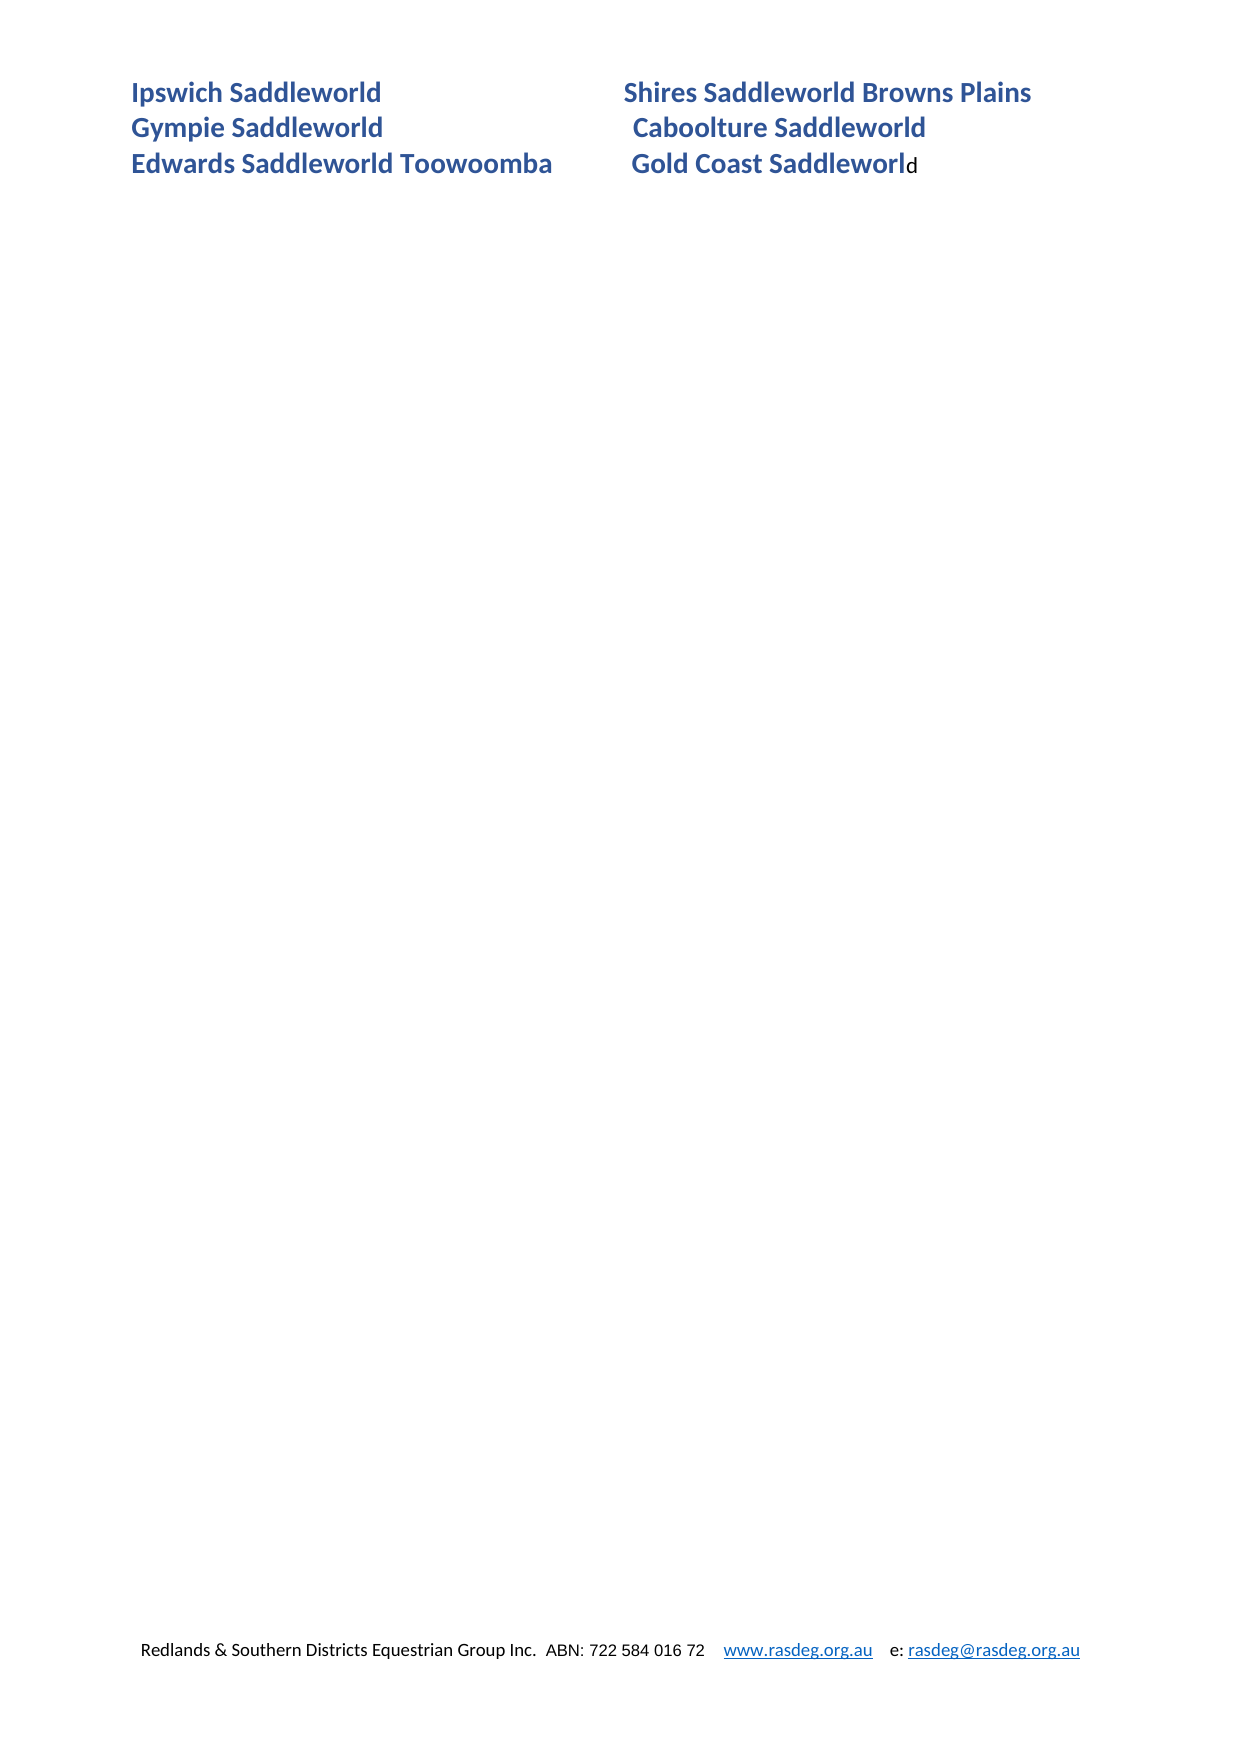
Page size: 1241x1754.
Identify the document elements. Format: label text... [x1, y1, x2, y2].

text Gympie Saddleworld Caboolture Saddleworld [131, 109, 1144, 145]
text Edwards Saddleworld Toowoomba Gold Coast Saddleworld [131, 145, 1144, 181]
text Ipswich Saddleworld Shires Saddleworld Browns Plains [131, 74, 1144, 109]
